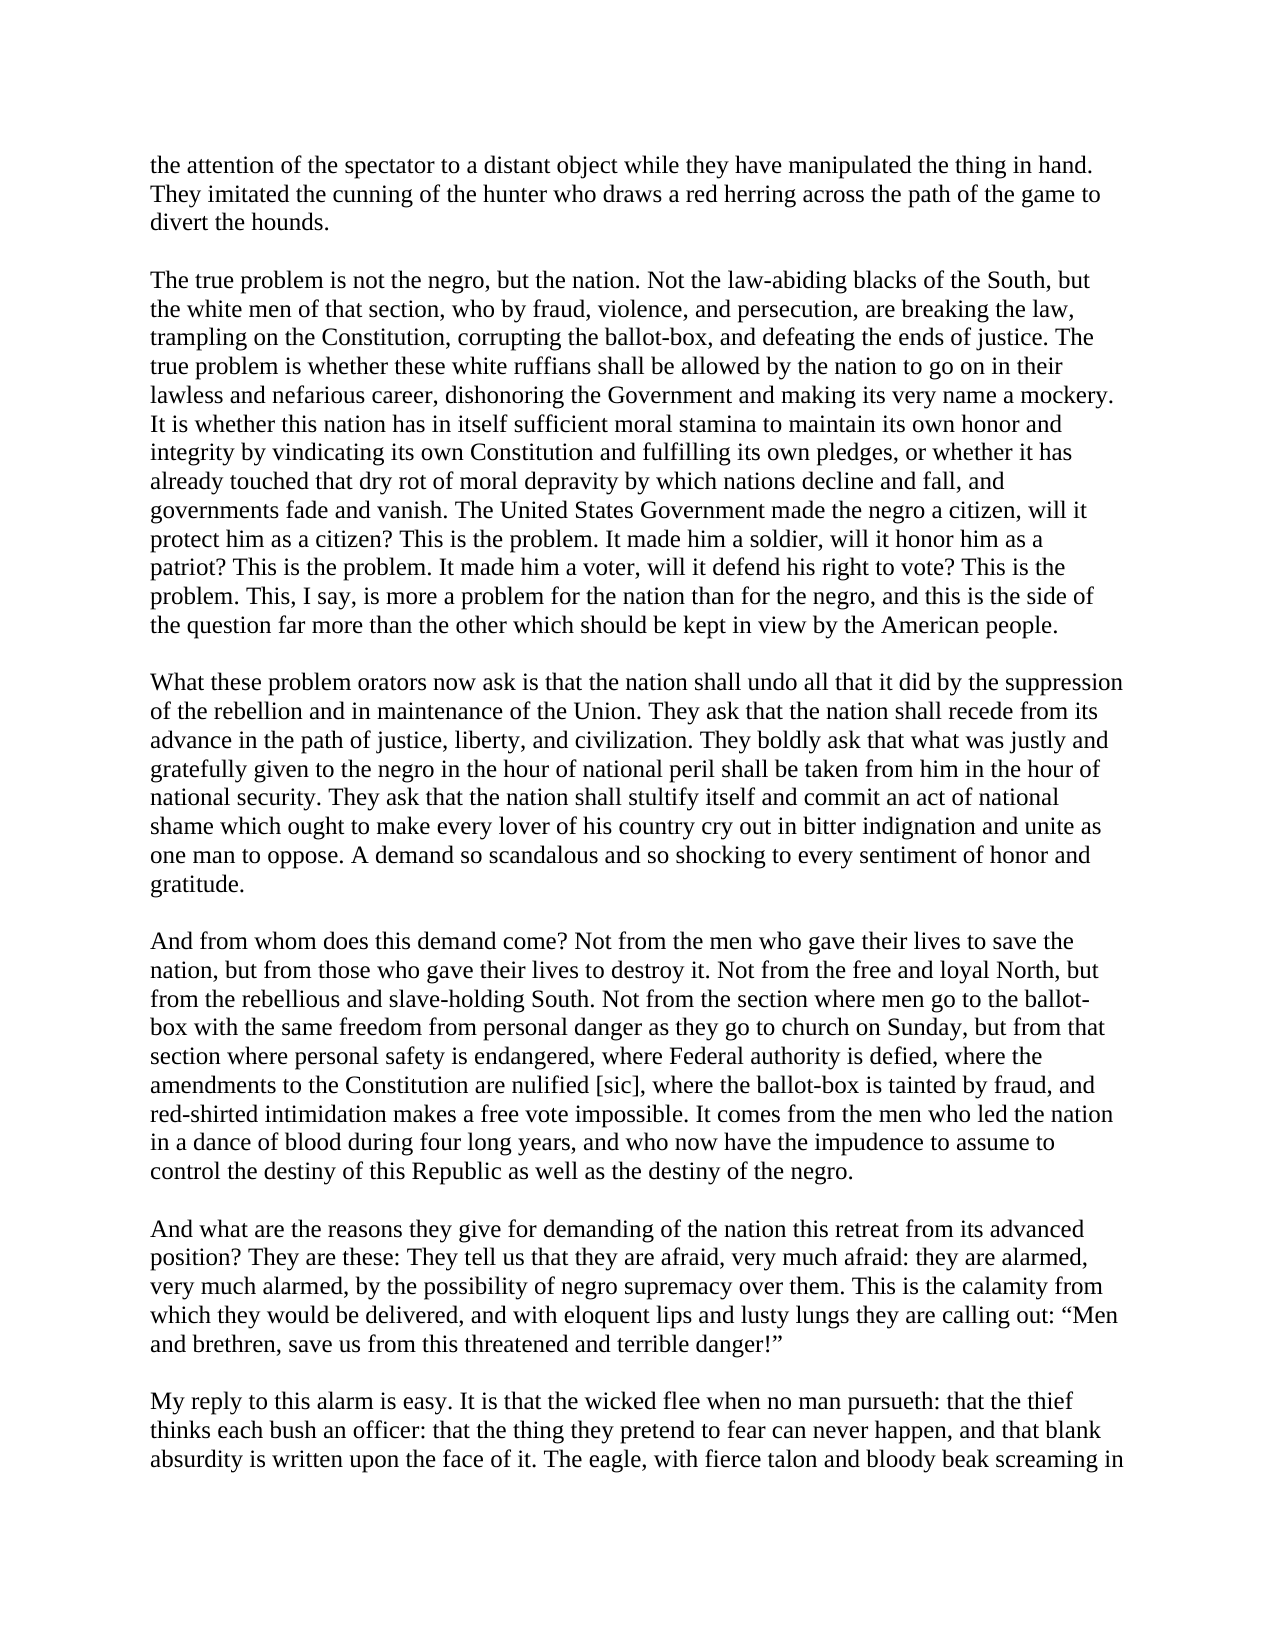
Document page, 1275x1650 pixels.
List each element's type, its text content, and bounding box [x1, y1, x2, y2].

text What these problem orators now ask is that the nation shall undo all that it did by the suppression of the rebellion and in maintenance of the Union. They ask that the nation shall recede from its advance in the path of justice, liberty, and civilization. They boldly ask that what was justly and gratefully given to the negro in the hour of national peril shall be taken from him in the hour of national security. They ask that the nation shall stultify itself and commit an act of national shame which ought to make every lover of his country cry out in bitter indignation and unite as one man to oppose. A demand so scandalous and so shocking to every sentiment of honor and gratitude. [150, 667, 1125, 897]
text And from whom does this demand come? Not from the men who gave their lives to save the nation, but from those who gave their lives to destroy it. Not from the free and loyal North, but from the rebellious and slave-holding South. Not from the section where men go to the ballot-box with the same freedom from personal danger as they go to church on Sunday, but from that section where personal safety is endangered, where Federal authority is defied, where the amendments to the Constitution are nulified [sic], where the ballot-box is tainted by fraud, and red-shirted intimidation makes a free vote impossible. It comes from the men who led the nation in a dance of blood during four long years, and who now have the impudence to assume to control the destiny of this Republic as well as the destiny of the negro. [150, 926, 1125, 1185]
text And what are the reasons they give for demanding of the nation this retreat from its advanced position? They are these: They tell us that they are afraid, very much afraid: they are alarmed, very much alarmed, by the possibility of negro supremacy over them. This is the calamity from which they would be delivered, and with eloquent lips and lusty lungs they are calling out: “Men and brethren, save us from this threatened and terrible danger!” [150, 1214, 1125, 1357]
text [150, 150, 1125, 236]
text The true problem is not the negro, but the nation. Not the law-abiding blacks of the South, but the white men of that section, who by fraud, violence, and persecution, are breaking the law, trampling on the Constitution, corrupting the ballot-box, and defeating the ends of justice. The true problem is whether these white ruffians shall be allowed by the nation to go on in their lawless and nefarious career, dishonoring the Government and making its very name a mockery. It is whether this nation has in itself sufficient moral stamina to maintain its own honor and integrity by vindicating its own Constitution and fulfilling its own pledges, or whether it has already touched that dry rot of moral depravity by which nations decline and fall, and governments fade and vanish. The United States Government made the negro a citizen, will it protect him as a citizen? This is the problem. It made him a soldier, will it honor him as a patriot? This is the problem. It made him a voter, will it defend his right to vote? This is the problem. This, I say, is more a problem for the nation than for the negro, and this is the side of the question far more than the other which should be kept in view by the American people. [150, 265, 1125, 639]
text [150, 1386, 1125, 1472]
